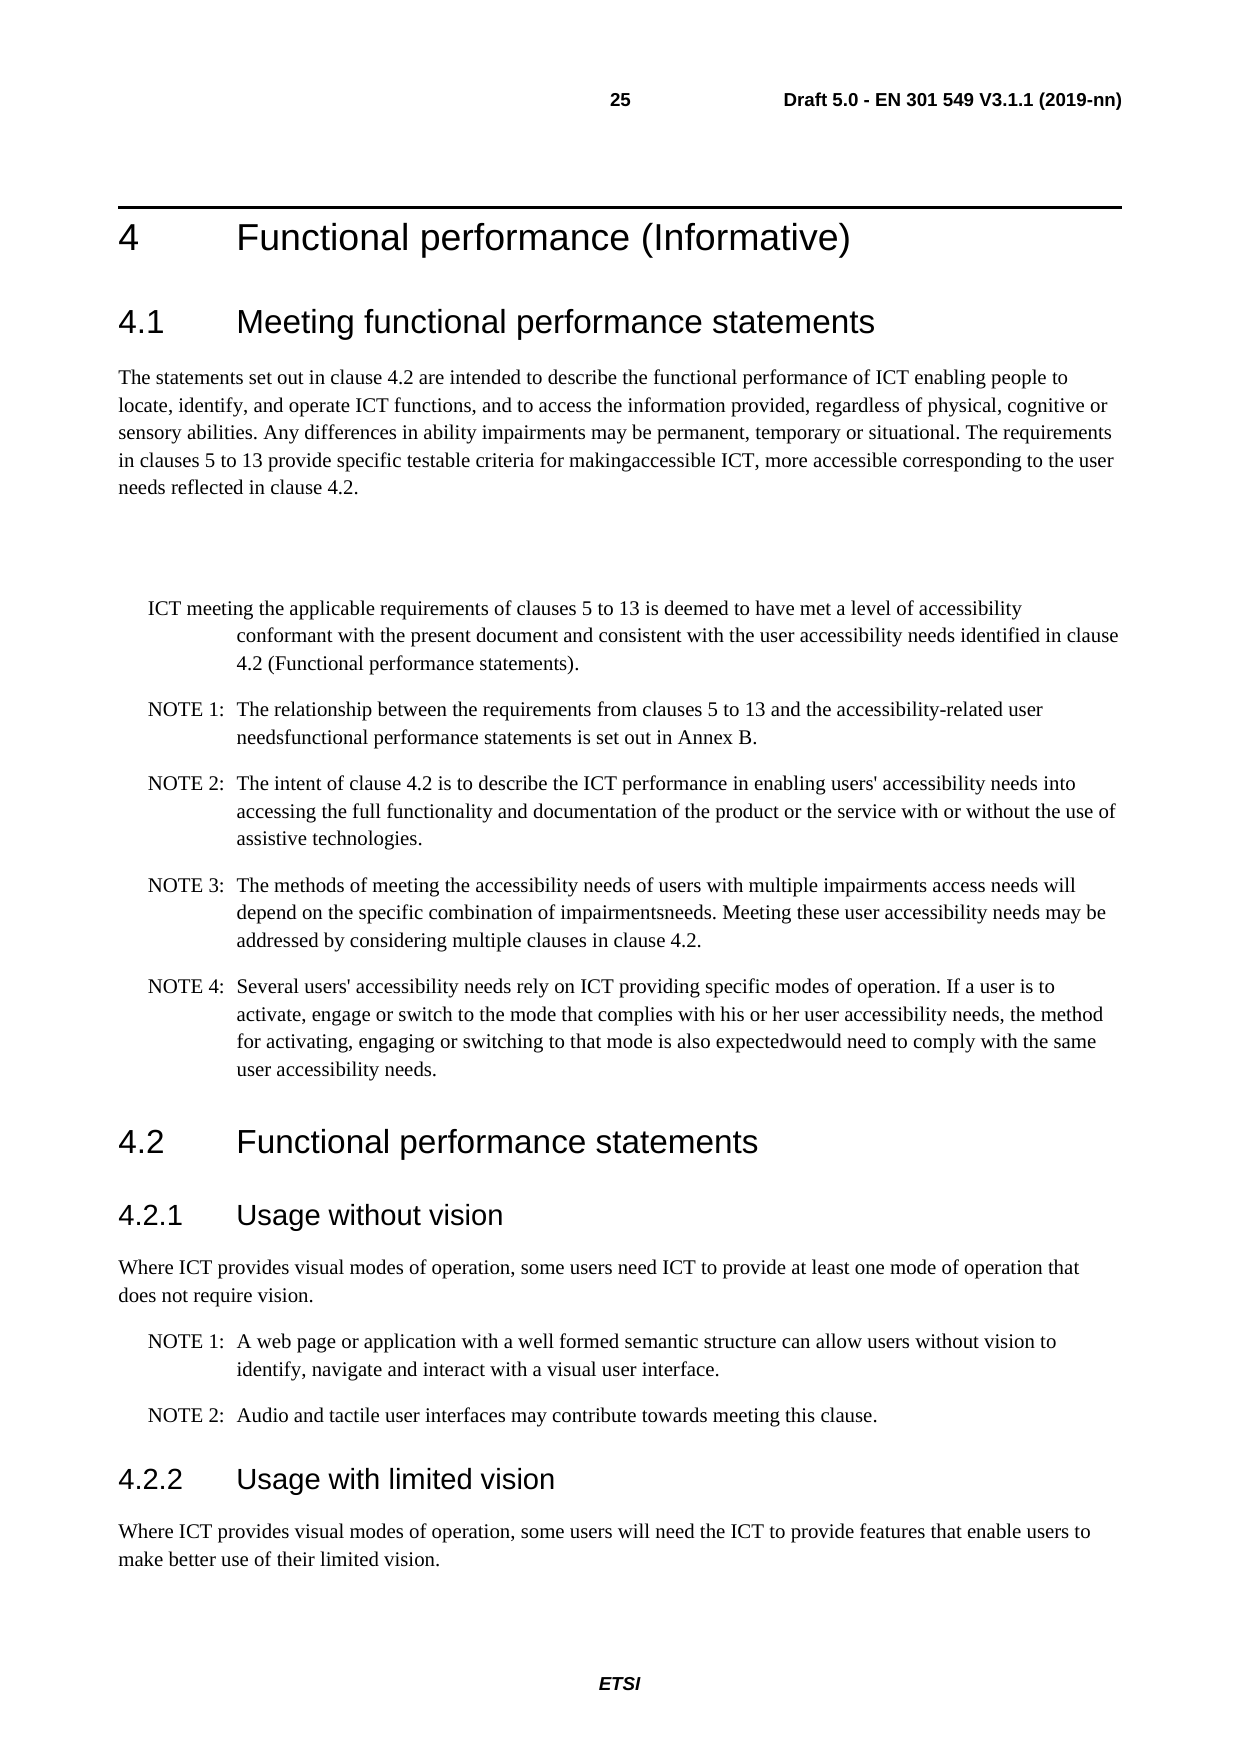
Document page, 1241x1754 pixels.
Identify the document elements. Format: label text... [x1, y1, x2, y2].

subtitle 4.2 Functional performance statements [118, 1122, 1122, 1161]
subtitle 4 Functional performance [118, 209, 1122, 258]
text NOTE 2: Audio and tactile user interfaces may contribute towards meeting this clause. [148, 1403, 1122, 1427]
text NOTE 1: The relationship between the requirements from clauses 5 to 13 and the is set out in Annex B. [148, 697, 1122, 749]
subtitle 4.2.2 Usage with limited vision [118, 1462, 1122, 1495]
text NOTE 1: A web page or application with a well formed semantic structure can allow users without vision to identify, navigate and interact with a visual user interface. [148, 1329, 1122, 1381]
subtitle 4.2.1 Usage without vision [118, 1198, 1122, 1231]
subtitle 4.1 Meeting functional performance statements [118, 302, 1122, 340]
text NOTE 3: The methods of meeting the accessibility needs of users with multiple will depend on the specific combination of . Meeting these user accessibility needs may be addressed by considering multiple clauses in clause 4.2. [148, 873, 1122, 952]
text NOTE 2: The intent of clause 4.2 is to describe the users access the full functionality and documentation of the product or the service with or without the use of assistive technologies. [148, 771, 1122, 850]
text Where ICT provides visual modes of operation, some users need ICT to provide at least one mode of operation that does not require vision. [118, 1255, 1122, 1307]
text Where ICT provides visual modes of operation, some users will need the ICT to provide features that enable users to make better use of their limited vision. [118, 1519, 1122, 1571]
text The statements set out in clause 4.2 are intended to describe the functional performance of ICT enabling people to locate, identify, and operate ICT functions, and to access the information provided, regardless of physical, cognitive or sensory abilities. Any ability may be permanent, temporary or situational. [118, 365, 1122, 499]
text NOTE 4: Several users' accessibility needs rely on ICT providing specific modes of operation. If a user is to activate, engage or switch to the mode that complies with his or her user accessibility needs, the method for activating, engaging or switching to that mode to comply with the same user accessibility needs. [148, 974, 1122, 1081]
